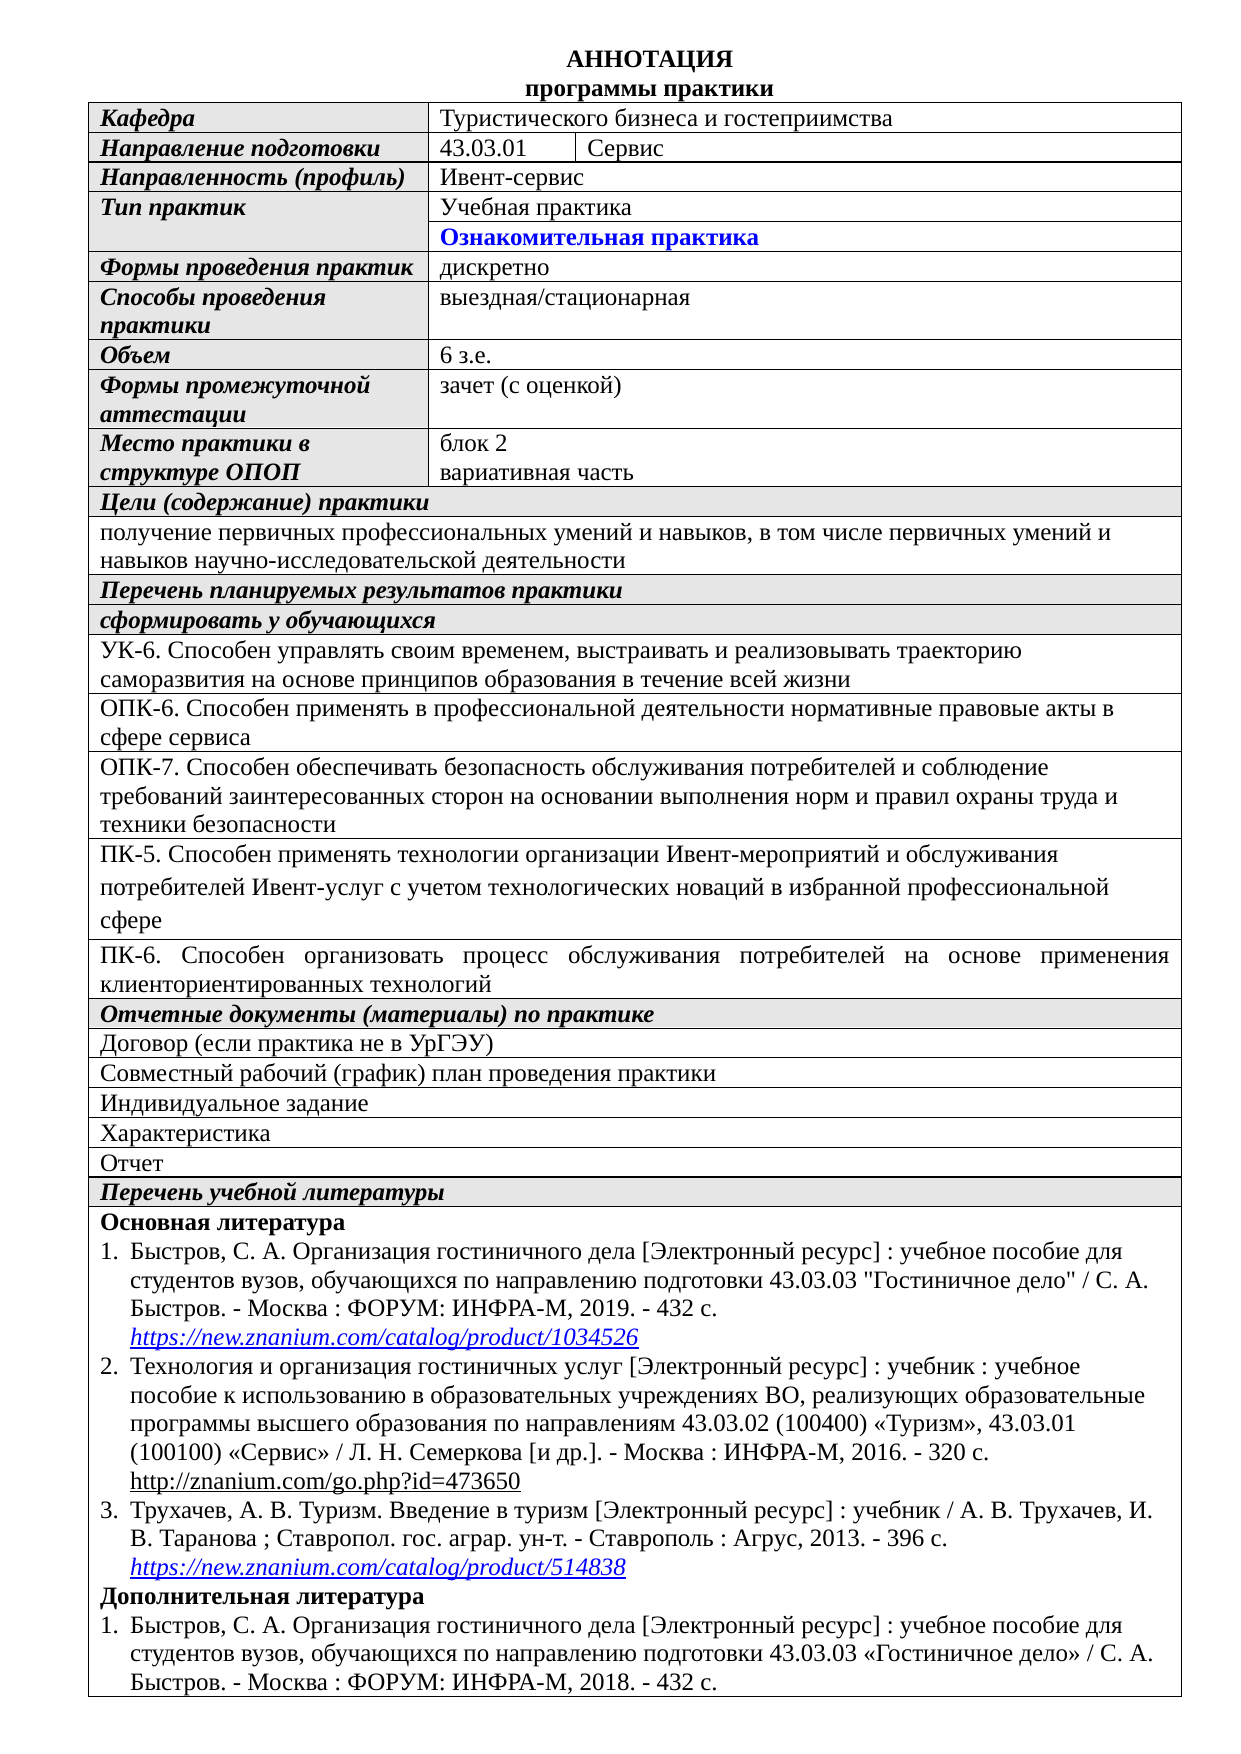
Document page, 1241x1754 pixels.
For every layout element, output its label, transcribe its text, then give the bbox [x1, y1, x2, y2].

table_cell Ознакомительная практика [429, 222, 1181, 251]
table_cell Формы промежуточной аттестации [89, 370, 428, 427]
table_cell Совместный рабочий (график) план проведения практики [89, 1058, 1181, 1087]
table_cell Перечень планируемых результатов практики [89, 575, 1181, 604]
table_cell Договор (если практика не в УрГЭУ) [89, 1029, 1181, 1057]
table_cell ПК-5. Способен применять технологии организации Ивент-мероприятий и обслуживания потребителей Ивент-услуг с учетом технологических новаций в избранной профессиональной сфере [89, 839, 1181, 939]
table_cell ПК-6. Способен организовать процесс обслуживания потребителей на основе применения клиенториентированных технологий [89, 940, 1181, 998]
table_cell дискретно [429, 252, 1181, 281]
table_cell получение первичных профессиональных умений и навыков, в том числе первичных умений и навыков научно-исследовательской деятельности [89, 517, 1181, 574]
table_cell УК-6. Способен управлять своим временем, выстраивать и реализовывать траекторию саморазвития на основе принципов образования в течение всей жизни [89, 635, 1181, 692]
table_cell ОПК-7. Способен обеспечивать безопасность обслуживания потребителей и соблюдение требований заинтересованных сторон на основании выполнения норм и правил охраны труда и техники безопасности [89, 752, 1181, 838]
table_cell Индивидуальное задание [89, 1088, 1181, 1117]
table_cell выездная/стационарная [429, 282, 1181, 339]
table_cell Характеристика [89, 1118, 1181, 1147]
table_cell 6 з.е. [429, 340, 1181, 369]
table_cell Объем [89, 340, 428, 369]
table_cell Формы проведения практик [89, 252, 428, 281]
table_cell Направленность (профиль) [89, 163, 428, 191]
table_cell Отчет [89, 1148, 1181, 1176]
table_cell Место практики в структуре ОПОП [89, 429, 428, 486]
table_header Кафедра [89, 103, 428, 132]
table_cell сформировать у обучающихся [89, 605, 1181, 634]
table_cell ОПК-6. Способен применять в профессиональной деятельности нормативные правовые акты в сфере сервиса [89, 694, 1181, 751]
table_cell Ивент-сервис [429, 163, 1181, 191]
table_cell Направление подготовки [89, 133, 428, 161]
text АННОТАЦИЯ [118, 44, 1181, 73]
table_cell Способы проведения практики [89, 282, 428, 339]
table_cell 43.03.01 [429, 133, 575, 161]
table_cell зачет (с оценкой) [429, 370, 1181, 427]
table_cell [89, 1207, 1181, 1696]
table_cell Перечень учебной литературы [89, 1178, 1181, 1206]
table_cell Цели (содержание) практики [89, 487, 1181, 516]
table_cell Учебная практика [429, 192, 1181, 221]
table_cell Отчетные документы (материалы) по практике [89, 999, 1181, 1027]
text программы практики [118, 73, 1181, 102]
table_cell Тип практик [89, 192, 428, 251]
table_cell Сервис [576, 133, 1181, 161]
table_cell блок 2 вариативная часть [429, 429, 1181, 486]
table_header Туристического бизнеса и гостеприимства [429, 103, 1181, 132]
